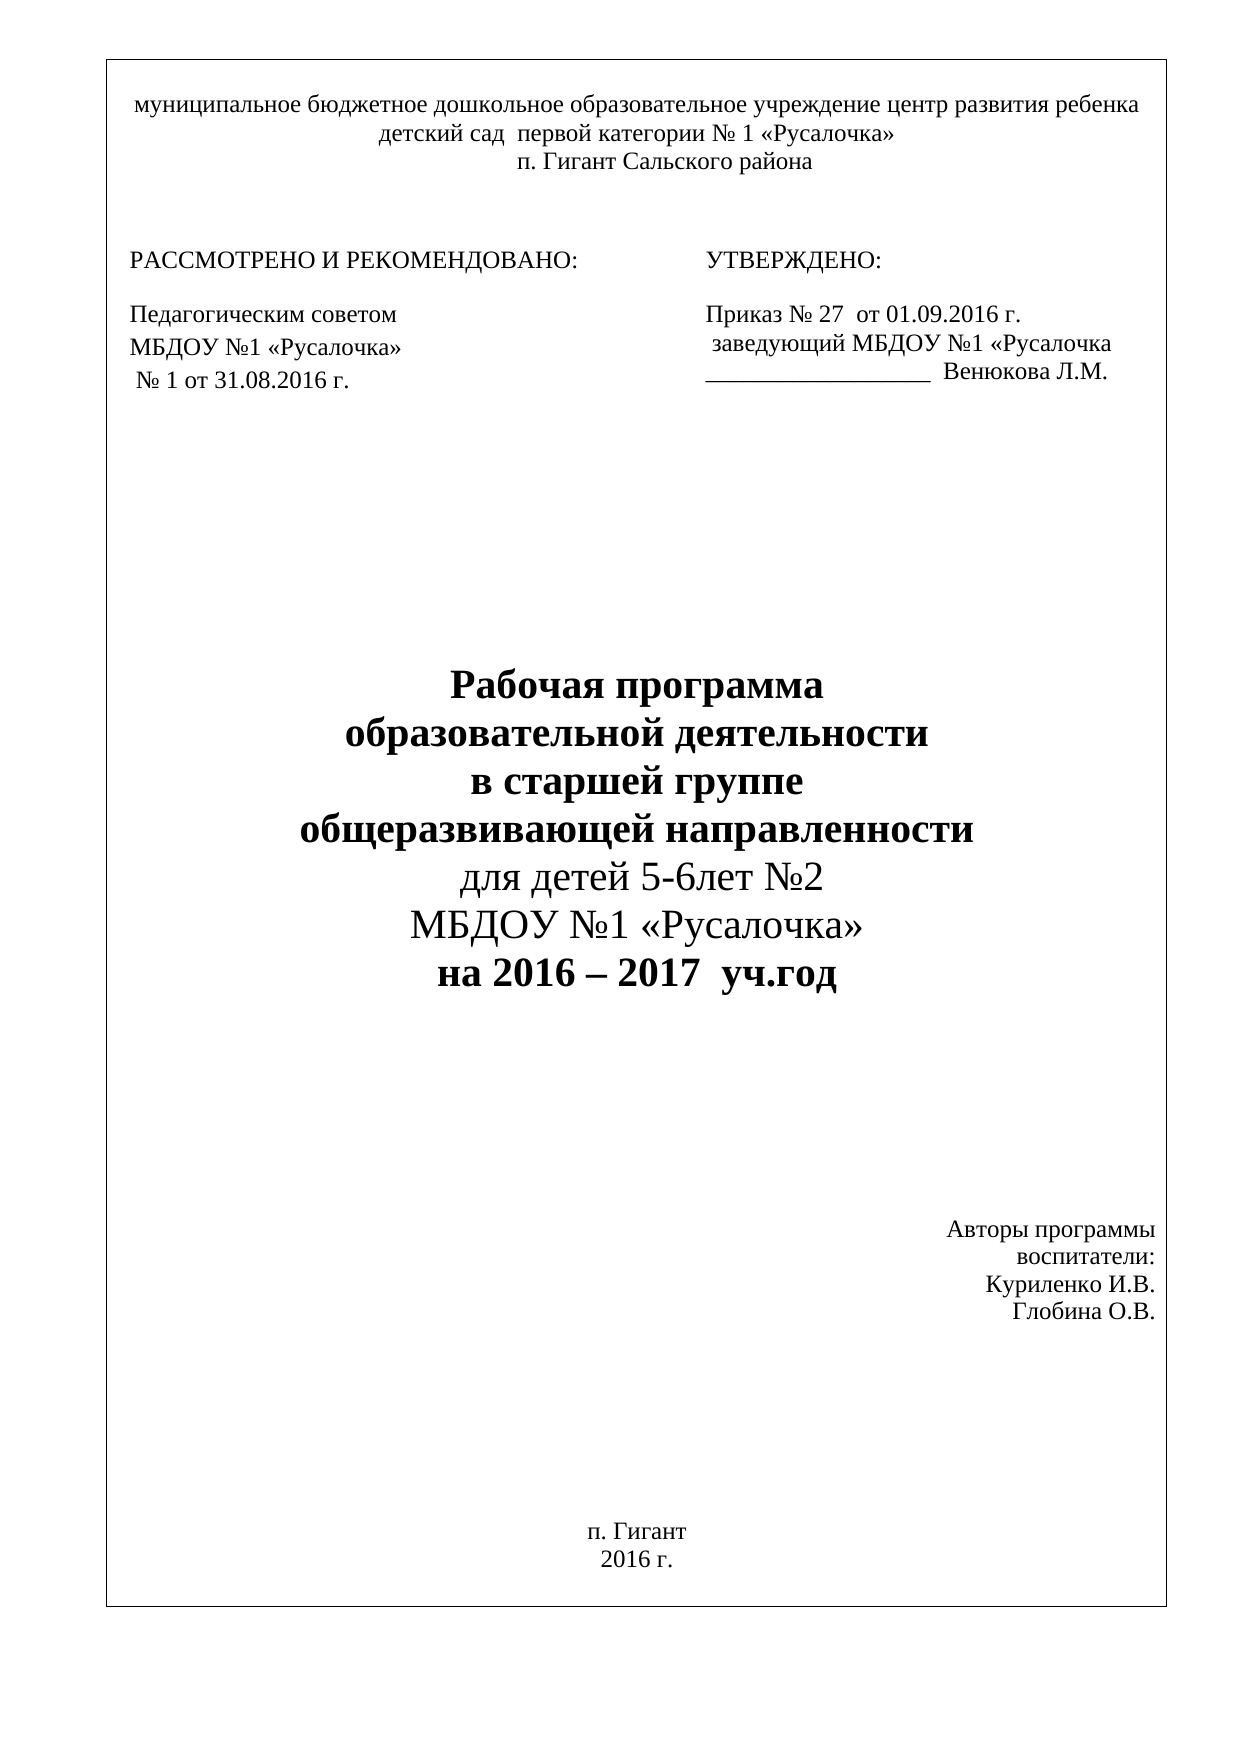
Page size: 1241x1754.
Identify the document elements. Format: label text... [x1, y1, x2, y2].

table_header муниципальное бюджетное дошкольное образовательное учреждение центр развития ребенка детский сад первой категории № 1 «Русалочка» п. Гигант Сальского района Рабочая программа образовательной деятельности в старшей группе общеразвивающей направленности для детей 5-6лет №2 МБДОУ №1 «Русалочка» на 2016 – 2017 уч.год Авторы программы воспитатели: Куриленко И.В. Глобина О.В. п. Гигант 2016 г. [107, 60, 1166, 1606]
